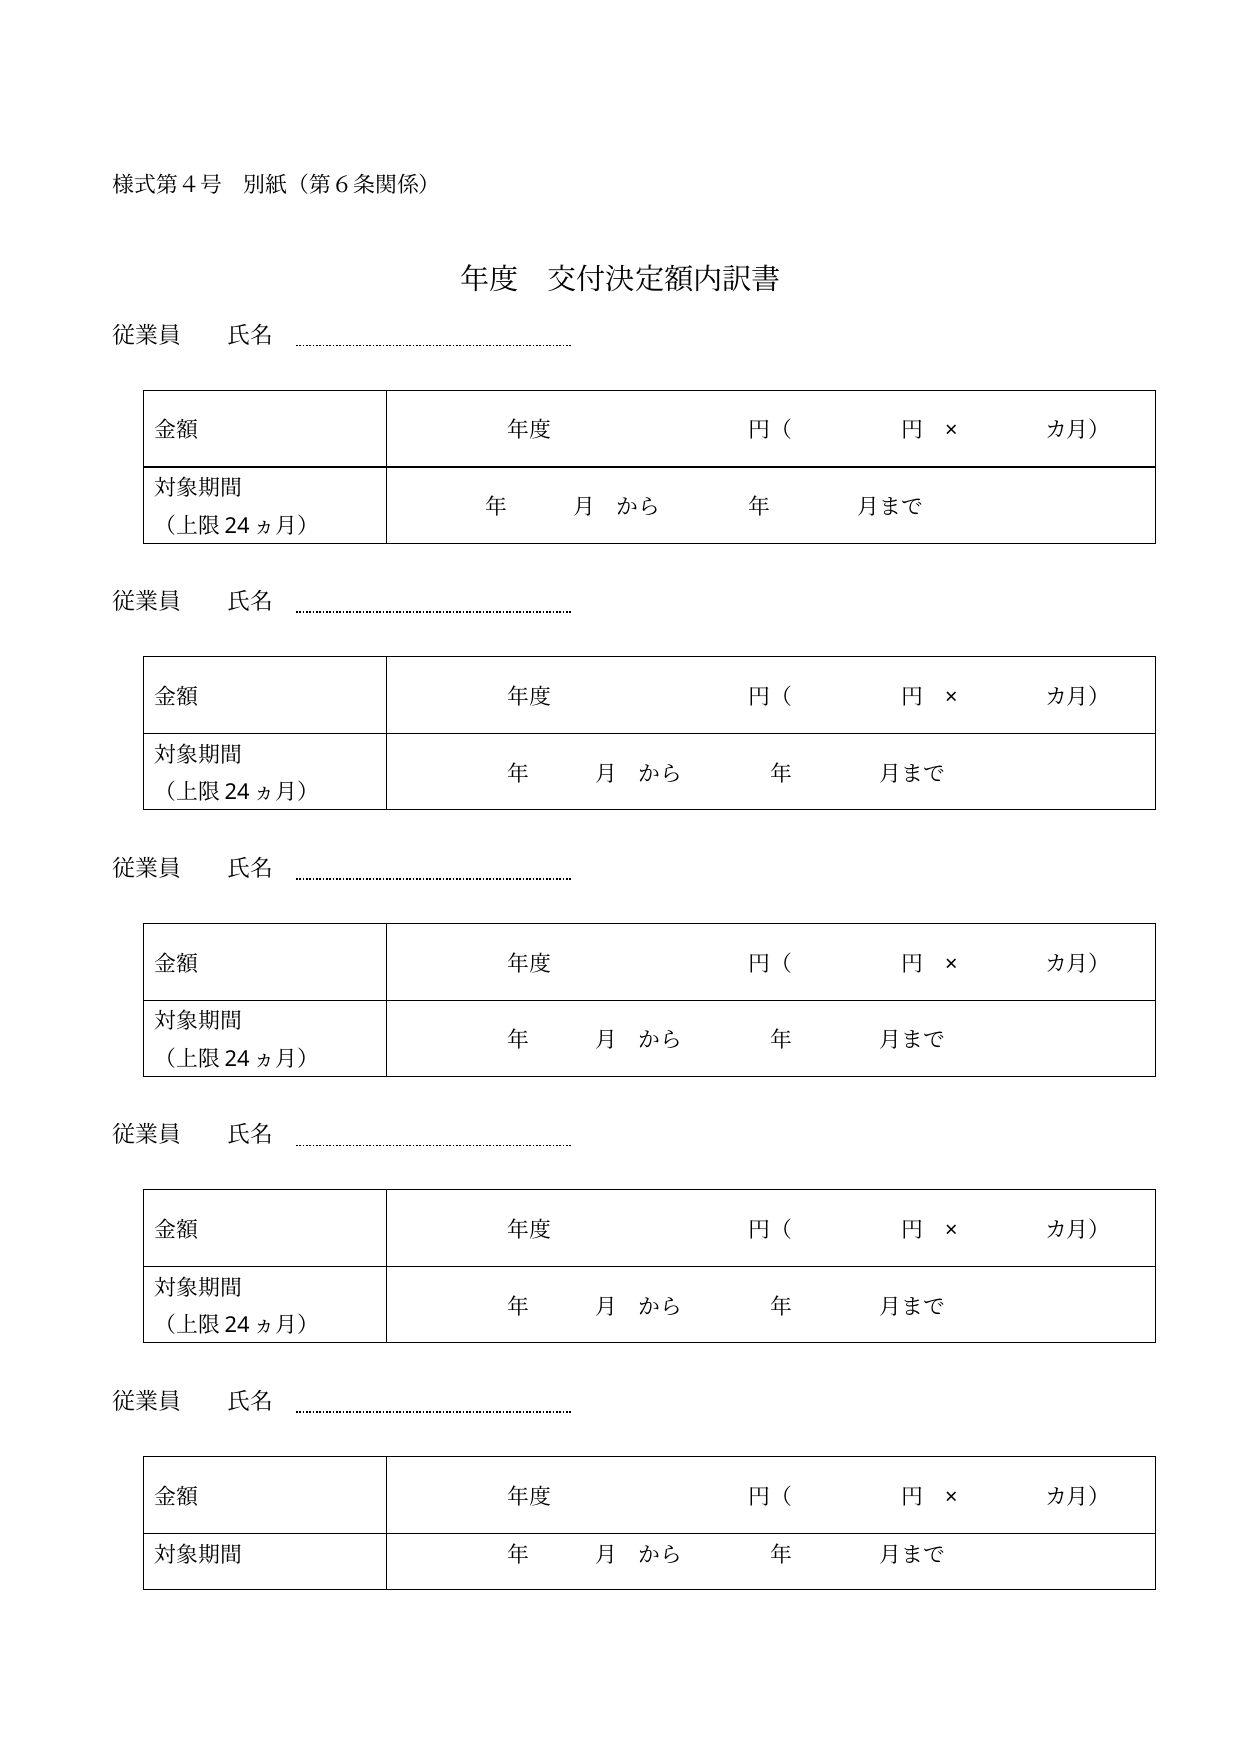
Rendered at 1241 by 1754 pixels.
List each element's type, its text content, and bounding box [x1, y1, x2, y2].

table_header 年度 円（ 円 × カ月） [387, 924, 1155, 999]
table_cell 対象期間 （上限24ヵ月） [144, 1001, 386, 1076]
table_header 金額 [144, 924, 386, 999]
table_cell 年 月 から 年 月まで [387, 1001, 1155, 1076]
text 従業員 氏名 [112, 1114, 1128, 1152]
text 様式第４号 別紙（第６条関係） [112, 164, 1128, 202]
table_cell 対象期間 （上限24ヵ月） [144, 734, 386, 809]
table_header 金額 [144, 1457, 386, 1533]
table_header 金額 [144, 391, 386, 466]
text 年度 交付決定額内訳書 [112, 239, 1128, 314]
text 従業員 氏名 [112, 581, 1128, 618]
table_cell 対象期間 （上限24ヵ月） [144, 1534, 386, 1588]
text 従業員 氏名 [112, 1381, 1128, 1418]
table_cell 対象期間 （上限24ヵ月） [144, 1267, 386, 1342]
table_cell 年 月 から 年 月まで [387, 1534, 1155, 1588]
table_header 年度 円（ 円 × カ月） [387, 1190, 1155, 1266]
table_header 金額 [144, 657, 386, 733]
table_cell 年 月 から 年 月まで [387, 468, 1155, 542]
table_header 年度 円（ 円 × カ月） [387, 391, 1155, 466]
text 従業員 氏名 [112, 314, 1128, 352]
text 従業員 氏名 [112, 848, 1128, 885]
table_header 金額 [144, 1190, 386, 1266]
table_header 年度 円（ 円 × カ月） [387, 1457, 1155, 1533]
table_cell 年 月 から 年 月まで [387, 1267, 1155, 1342]
table_cell 年 月 から 年 月まで [387, 734, 1155, 809]
table_cell 対象期間 （上限24ヵ月） [144, 468, 386, 542]
table_header 年度 円（ 円 × カ月） [387, 657, 1155, 733]
